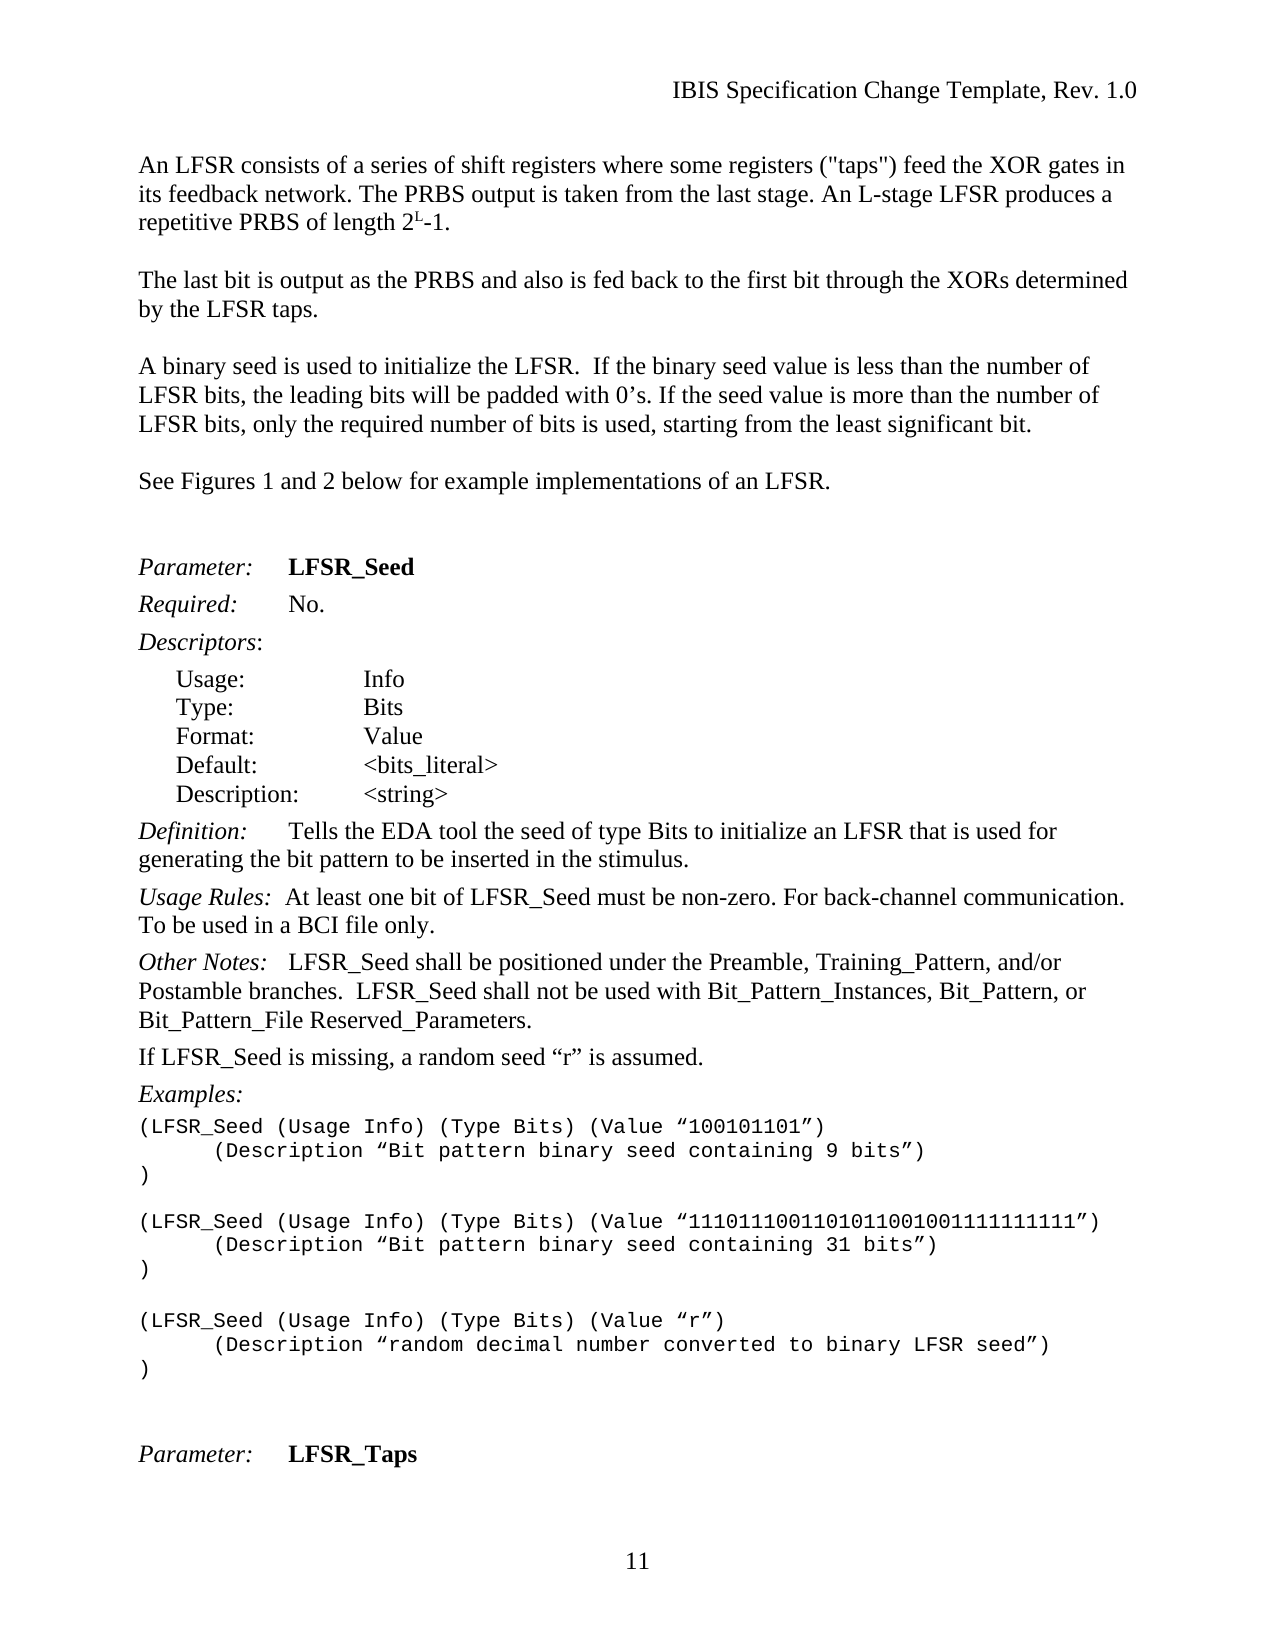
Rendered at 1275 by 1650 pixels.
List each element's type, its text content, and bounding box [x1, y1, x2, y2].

text (LFSR_Seed (Usage Info) (Type Bits) (Value “100101101”) [138, 1116, 1137, 1140]
list Default: <bits_literal> [176, 750, 1137, 779]
text Parameter: LFSR_Taps [138, 1439, 1137, 1468]
text Parameter: LFSR_Seed [138, 552, 1137, 581]
list Usage: Info [176, 664, 1137, 692]
text A binary seed is used to initialize the LFSR. If the binary seed value is less than the number of LFSR bits, the leading bits will be padded with 0’s. If the seed value is more than the number of LFSR bits, only the required number of bits is used, starting from the least significant bit. [138, 351, 1137, 437]
text (LFSR_Seed (Usage Info) (Type Bits) (Value “r”) [138, 1311, 1137, 1334]
text Required: No. [138, 589, 1137, 618]
text ) [138, 1258, 1137, 1282]
text If LFSR_Seed is missing, a random seed “r” is assumed. [138, 1042, 1137, 1071]
text ) [138, 1163, 1137, 1187]
text The last bit is output as the PRBS and also is fed back to the first bit through the XORs determined by the LFSR taps. [138, 265, 1137, 322]
text Other Notes: LFSR_Seed shall be positioned under the Preamble, Training_Pattern, and/or Postamble branches. LFSR_Seed shall not be used with Bit_Pattern_Instances, Bit_Pattern, or Bit_Pattern_File Reserved_Parameters. [138, 947, 1137, 1034]
text ) [138, 1358, 1137, 1381]
text See Figures 1 and 2 below for example implementations of an LFSR. [138, 466, 1137, 495]
text (LFSR_Seed (Usage Info) (Type Bits) (Value “1110111001101011001001111111111”) [138, 1211, 1137, 1234]
text Descriptors: [138, 627, 1137, 655]
list Description: <string> [176, 779, 1137, 807]
list Format: Value [176, 721, 1137, 750]
text Examples: [138, 1079, 1137, 1108]
text Usage Rules: At least one bit of LFSR_Seed must be non-zero. For back-channel communication. To be used in a BCI file only. [138, 882, 1137, 939]
text An LFSR consists of a series of shift registers where some registers ("taps") feed the XOR gates in its feedback network. The PRBS output is taken from the last stage. An L-stage LFSR produces a repetitive PRBS of length 2L-1. [138, 150, 1137, 236]
text (Description “random decimal number converted to binary LFSR seed”) [138, 1334, 1137, 1358]
list Type: Bits [176, 692, 1137, 721]
text (Description “Bit pattern binary seed containing 9 bits”) [138, 1140, 1137, 1163]
text (Description “Bit pattern binary seed containing 31 bits”) [138, 1234, 1137, 1258]
text Definition: Tells the EDA tool the seed of type Bits to initialize an LFSR that is used for generating the bit pattern to be inserted in the stimulus. [138, 816, 1137, 873]
